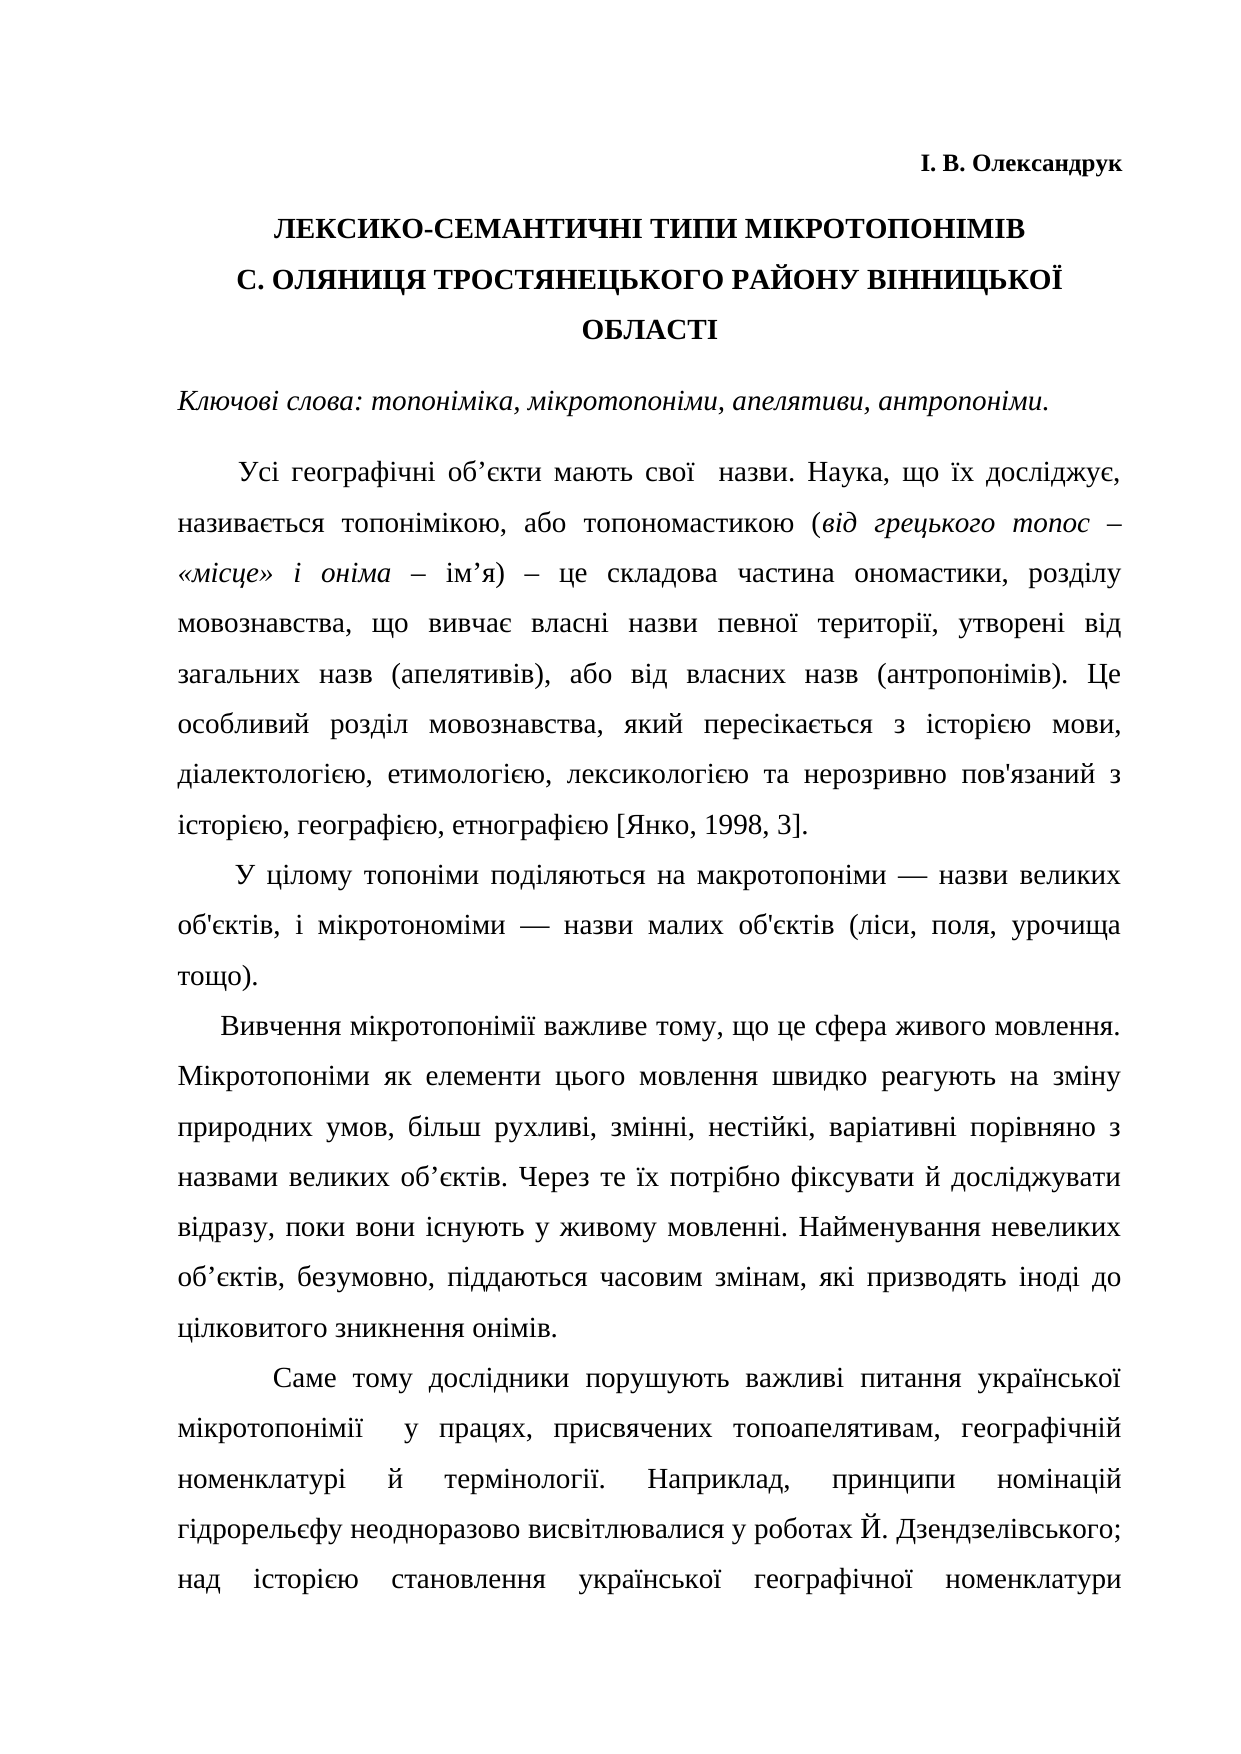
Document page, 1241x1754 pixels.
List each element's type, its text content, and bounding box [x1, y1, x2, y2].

text Ключові слова: топоніміка, мікротопоніми, апелятиви, антропоніми. [177, 383, 1122, 417]
text У цілому топоніми поділяються на макротопоніми — назви великих об'єктів, і мікротономіми — назви малих об'єктів (ліси, поля, урочища тощо). [177, 857, 1122, 991]
text Усі географічні об’єкти мають свої назви. Наука, що їх досліджує, називається топонімікою, або топономастикою (від грецького топос – «місце» і оніма – ім’я) – це складова частина ономастики, розділу мовознавства, що вивчає власні назви певної території, утворені від загальних назв (апелятивів), або від власних назв (антропонімів). Це особливий розділ мовознавства, який пересікається з історією мови, діалектологією, етимологією, лексикологією та нерозривно пов'язаний з історією, географією, етнографією [Янко, 1998, 3]. [177, 454, 1122, 840]
text Вивчення мікротопонімії важливе тому, що це сфера живого мовлення. Мікротопоніми як елементи цього мовлення швидко реагують на зміну природних умов, більш рухливі, змінні, нестійкі, варіативні порівняно з назвами великих об’єктів. Через те їх потрібно фіксувати й досліджувати відразу, поки вони існують у живому мовленні. Найменування невеликих об’єктів, безумовно, піддаються часовим змінам, які призводять іноді до цілковитого зникнення онімів. [177, 1008, 1122, 1343]
text ЛЕКСИКО-СЕМАНТИЧНІ ТИПИ МІКРОТОПОНІМІВ С. ОЛЯНИЦЯ ТРОСТЯНЕЦЬКОГО РАЙОНУ ВІННИЦЬКОЇ ОБЛАСТІ [177, 212, 1122, 346]
text І. В. Олександрук [177, 148, 1122, 176]
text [177, 1360, 1122, 1595]
